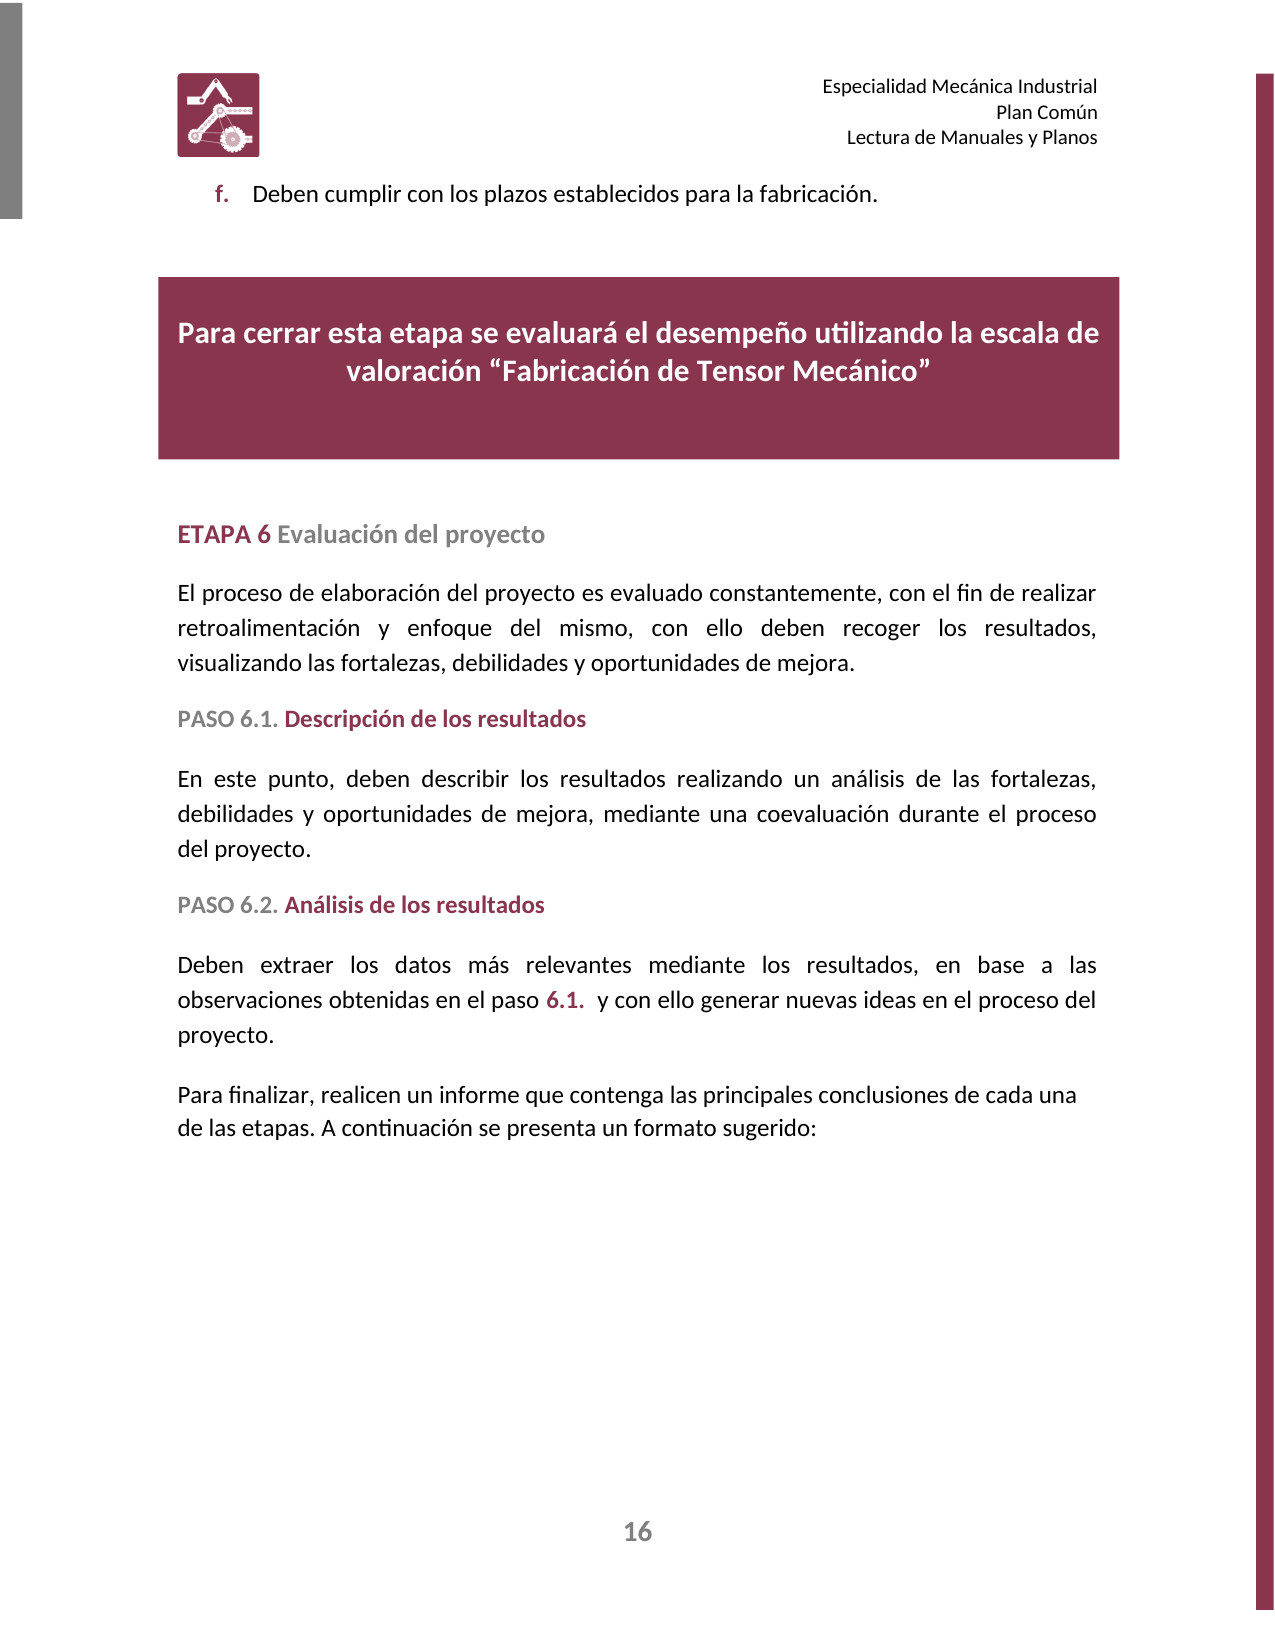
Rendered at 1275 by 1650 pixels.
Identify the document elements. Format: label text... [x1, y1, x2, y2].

text El proceso de elaboración del proyecto es evaluado constantemente, con el fin de realizar retroalimentación y enfoque del mismo, con ello deben recoger los resultados, visualizando las fortalezas, debilidades y oportunidades de mejora. [177, 577, 1098, 678]
text Deben extraer los datos más relevantes mediante los resultados, en base a las observaciones obtenidas en el paso 6.1. y con ello generar nuevas ideas en el proceso del proyecto. [177, 949, 1098, 1049]
list Deben cumplir con los plazos establecidos para la fabricación. [215, 178, 1098, 208]
text Para finalizar, realicen un informe que contenga las principales conclusiones de cada una de las etapas. A continuación se presenta un formato sugerido: [177, 1079, 1098, 1142]
text PASO 6.2. Análisis de los resultados [177, 889, 1098, 919]
text ETAPA 6 Evaluación del proyecto [177, 517, 1098, 550]
text En este punto, deben describir los resultados realizando un análisis de las fortalezas, debilidades y oportunidades de mejora, mediante una coevaluación durante el proceso del proyecto. [177, 763, 1098, 864]
text PASO 6.1. Descripción de los resultados [177, 703, 1098, 734]
picture [177, 73, 260, 157]
